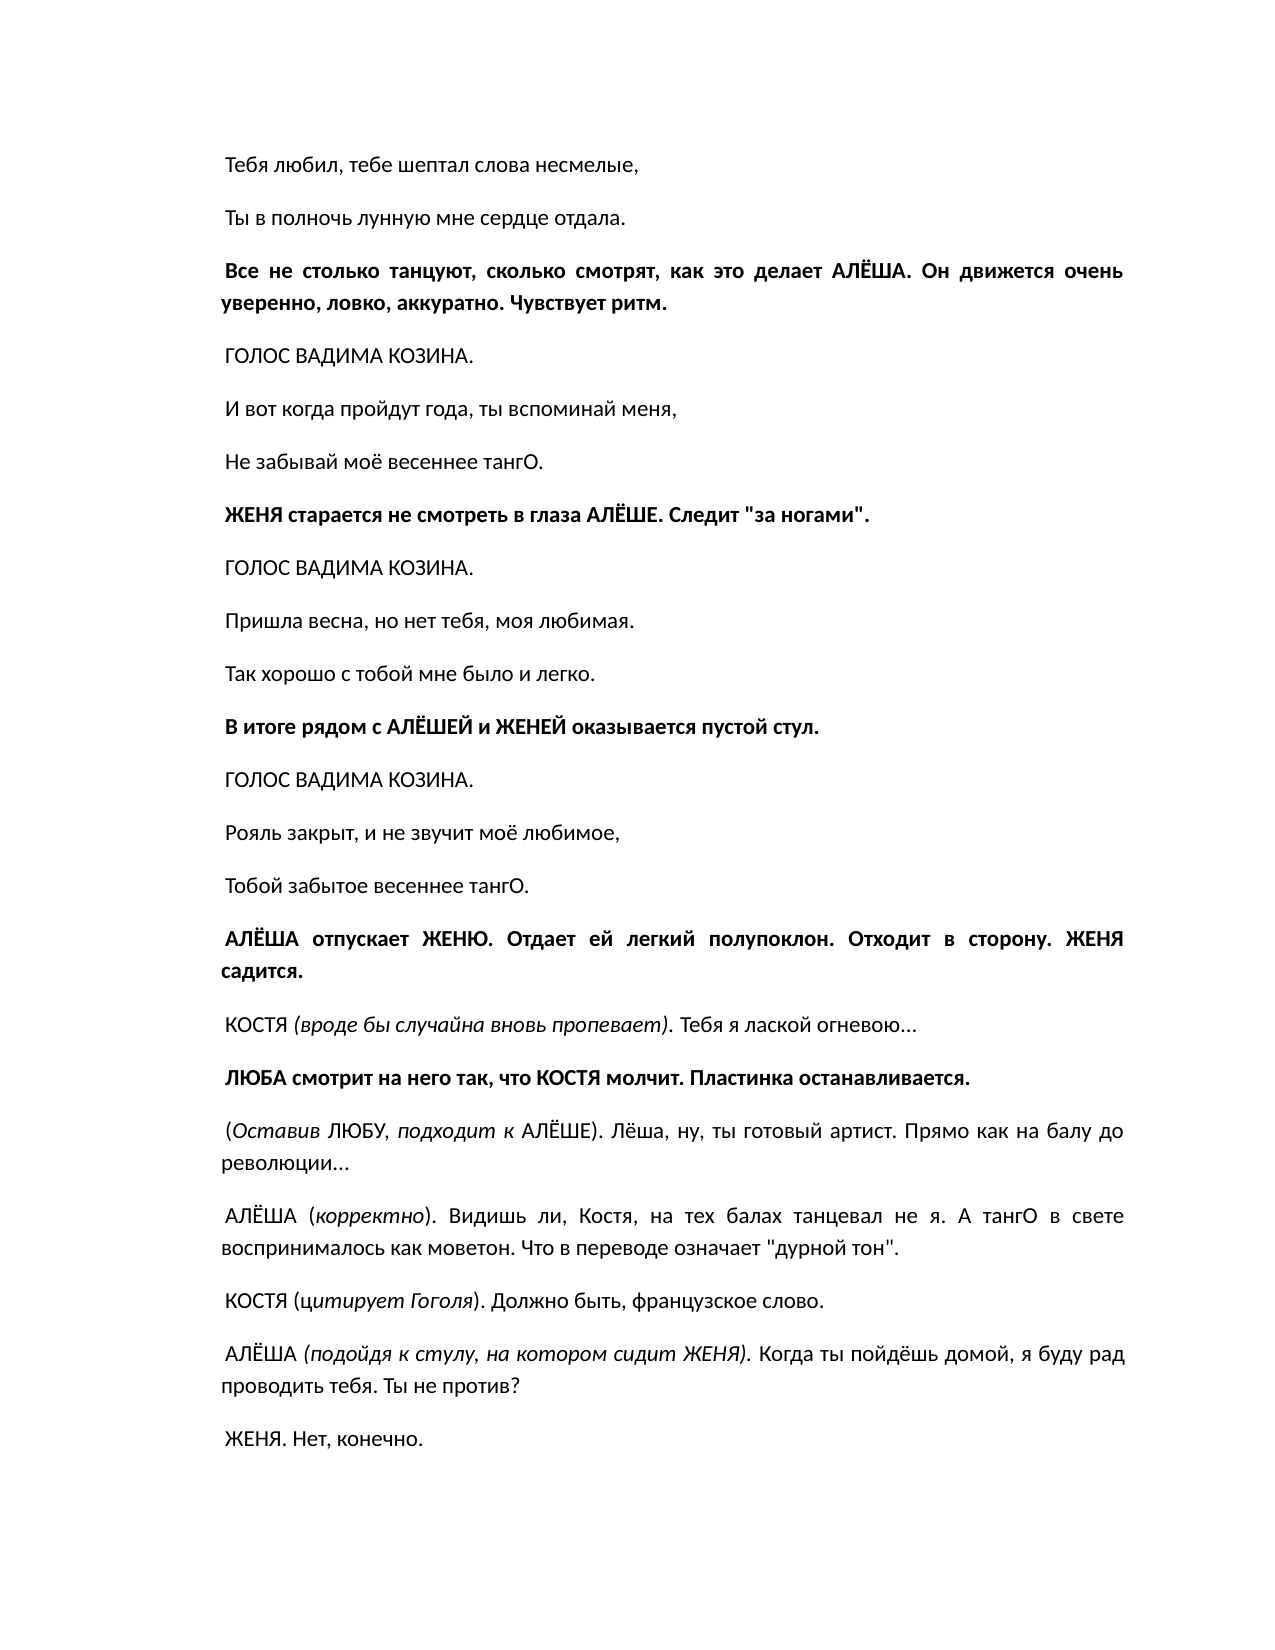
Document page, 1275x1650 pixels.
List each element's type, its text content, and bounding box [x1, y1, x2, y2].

text Пришла весна, но нет тебя, моя любимая. [221, 606, 1125, 634]
text АЛЁША (корректно). Видишь ли, Костя, на тех балах танцевал не я. А тангО в свете воспринималось как моветон. Что в переводе означает "дурной тон". [221, 1201, 1125, 1261]
text Тобой забытое весеннее тангО. [221, 871, 1125, 899]
text АЛЁША отпускает ЖЕНЮ. Отдает ей легкий полупоклон. Отходит в сторону. ЖЕНЯ садится. [221, 924, 1125, 985]
text ГОЛОС ВАДИМА КОЗИНА. [221, 553, 1125, 581]
text АЛЁША (подойдя к стулу, на котором сидит ЖЕНЯ). Когда ты пойдёшь домой, я буду рад проводить тебя. Ты не против? [221, 1339, 1125, 1399]
text ЖЕНЯ. Нет, конечно. [221, 1424, 1125, 1452]
text КОСТЯ (вроде бы случайна вновь пропевает). Тебя я лаской огневою... [221, 1010, 1125, 1038]
text ЖЕНЯ старается не смотреть в глаза АЛЁШЕ. Следит "за ногами". [221, 500, 1125, 528]
text (Оставив ЛЮБУ, подходит к АЛЁШЕ). Лёша, ну, ты готовый артист. Прямо как на балу до революции... [221, 1116, 1125, 1176]
text ГОЛОС ВАДИМА КОЗИНА. [221, 341, 1125, 369]
text И вот когда пройдут года, ты вспоминай меня, [221, 394, 1125, 422]
text В итоге рядом с АЛЁШЕЙ и ЖЕНЕЙ оказывается пустой стул. [221, 712, 1125, 740]
text КОСТЯ (цитирует Гоголя). Должно быть, французское слово. [221, 1286, 1125, 1314]
text Тебя любил, тебе шептал слова несмелые, [221, 150, 1125, 178]
text Ты в полночь лунную мне сердце отдала. [221, 203, 1125, 231]
text Так хорошо с тобой мне было и легко. [221, 659, 1125, 687]
text Рояль закрыт, и не звучит моё любимое, [221, 818, 1125, 846]
text Не забывай моё весеннее тангО. [221, 447, 1125, 475]
text Все не столько танцуют, сколько смотрят, как это делает АЛЁША. Он движется очень уверенно, ловко, аккуратно. Чувствует ритм. [221, 256, 1125, 316]
text ГОЛОС ВАДИМА КОЗИНА. [221, 765, 1125, 793]
text ЛЮБА смотрит на него так, что КОСТЯ молчит. Пластинка останавливается. [221, 1063, 1125, 1091]
